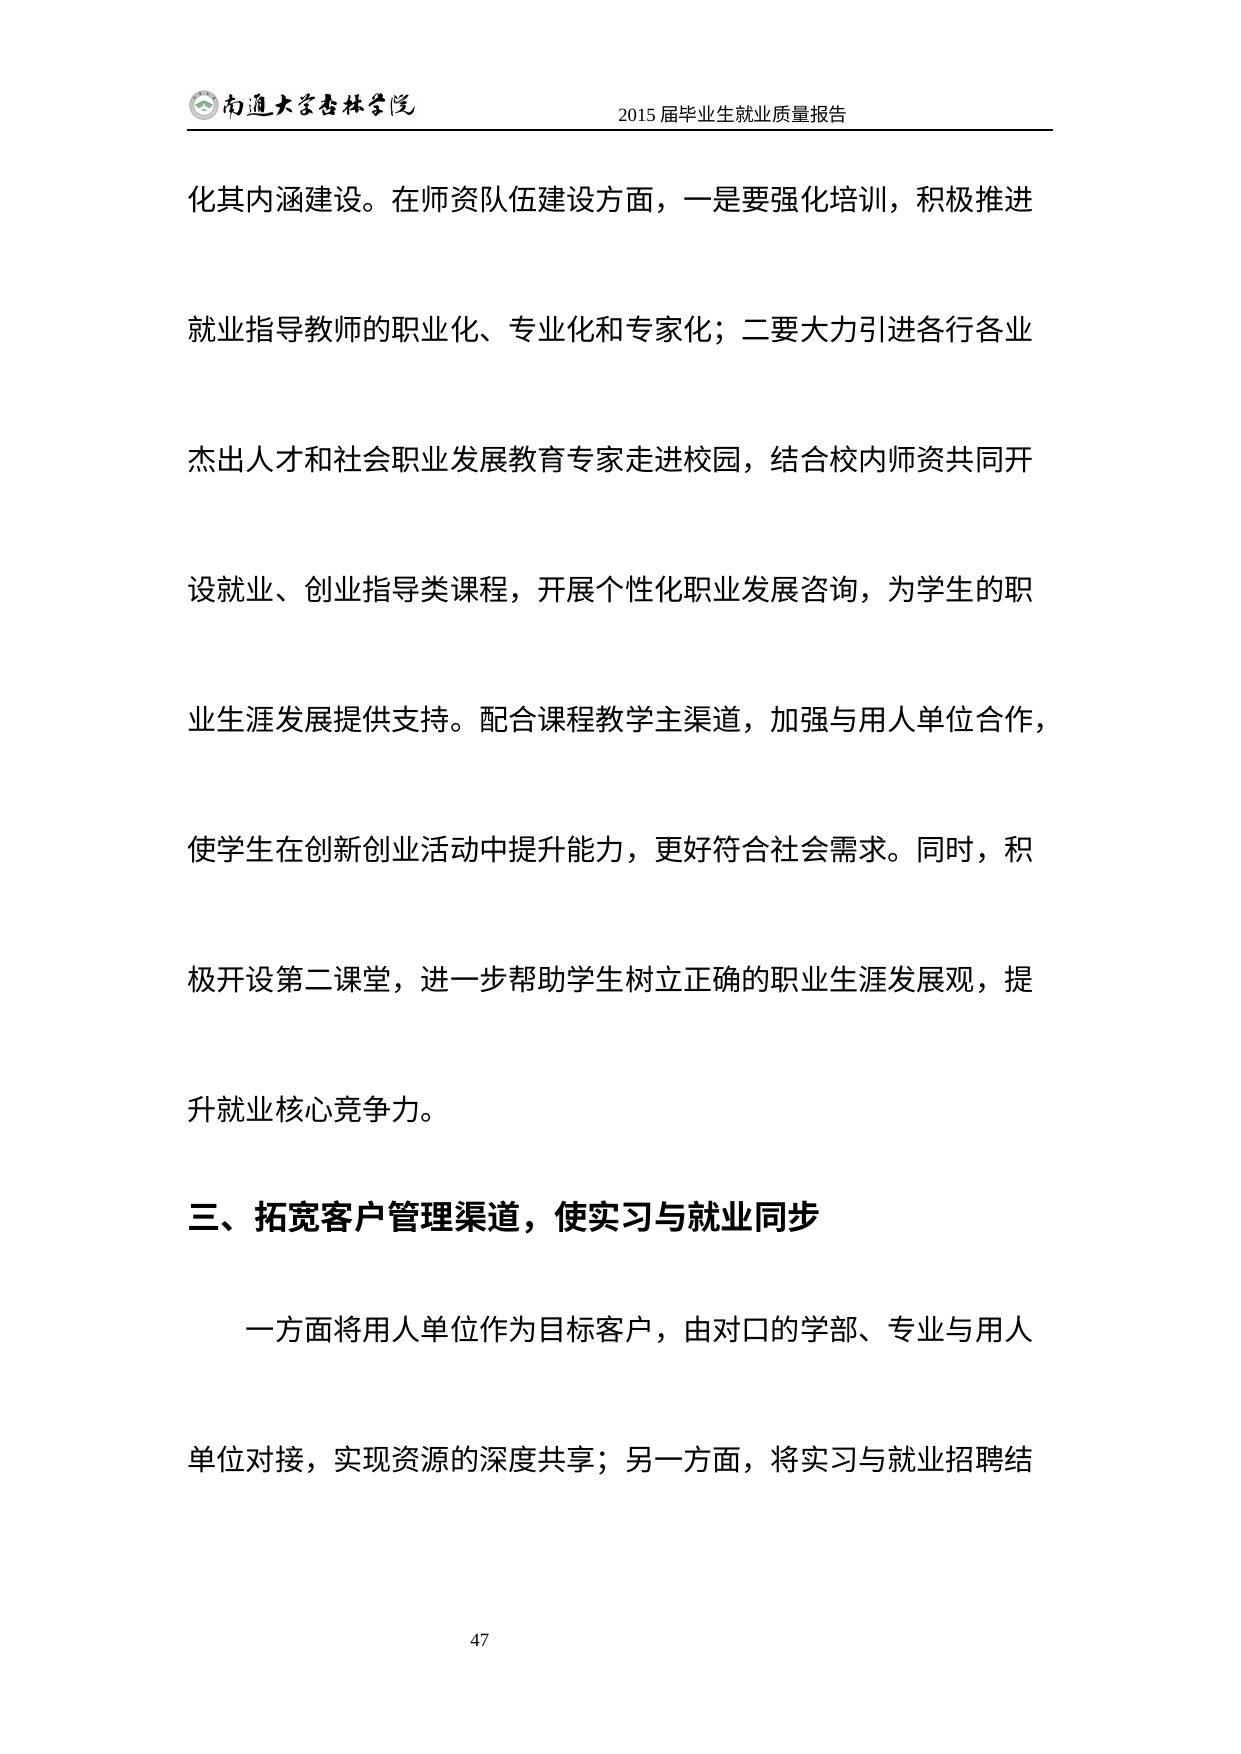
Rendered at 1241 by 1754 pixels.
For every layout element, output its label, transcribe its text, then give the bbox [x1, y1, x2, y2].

picture [187, 88, 417, 122]
text 三、拓宽客户管理渠道，使实习与就业同步 [187, 1182, 1053, 1247]
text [187, 165, 1053, 1140]
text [187, 1295, 1053, 1490]
